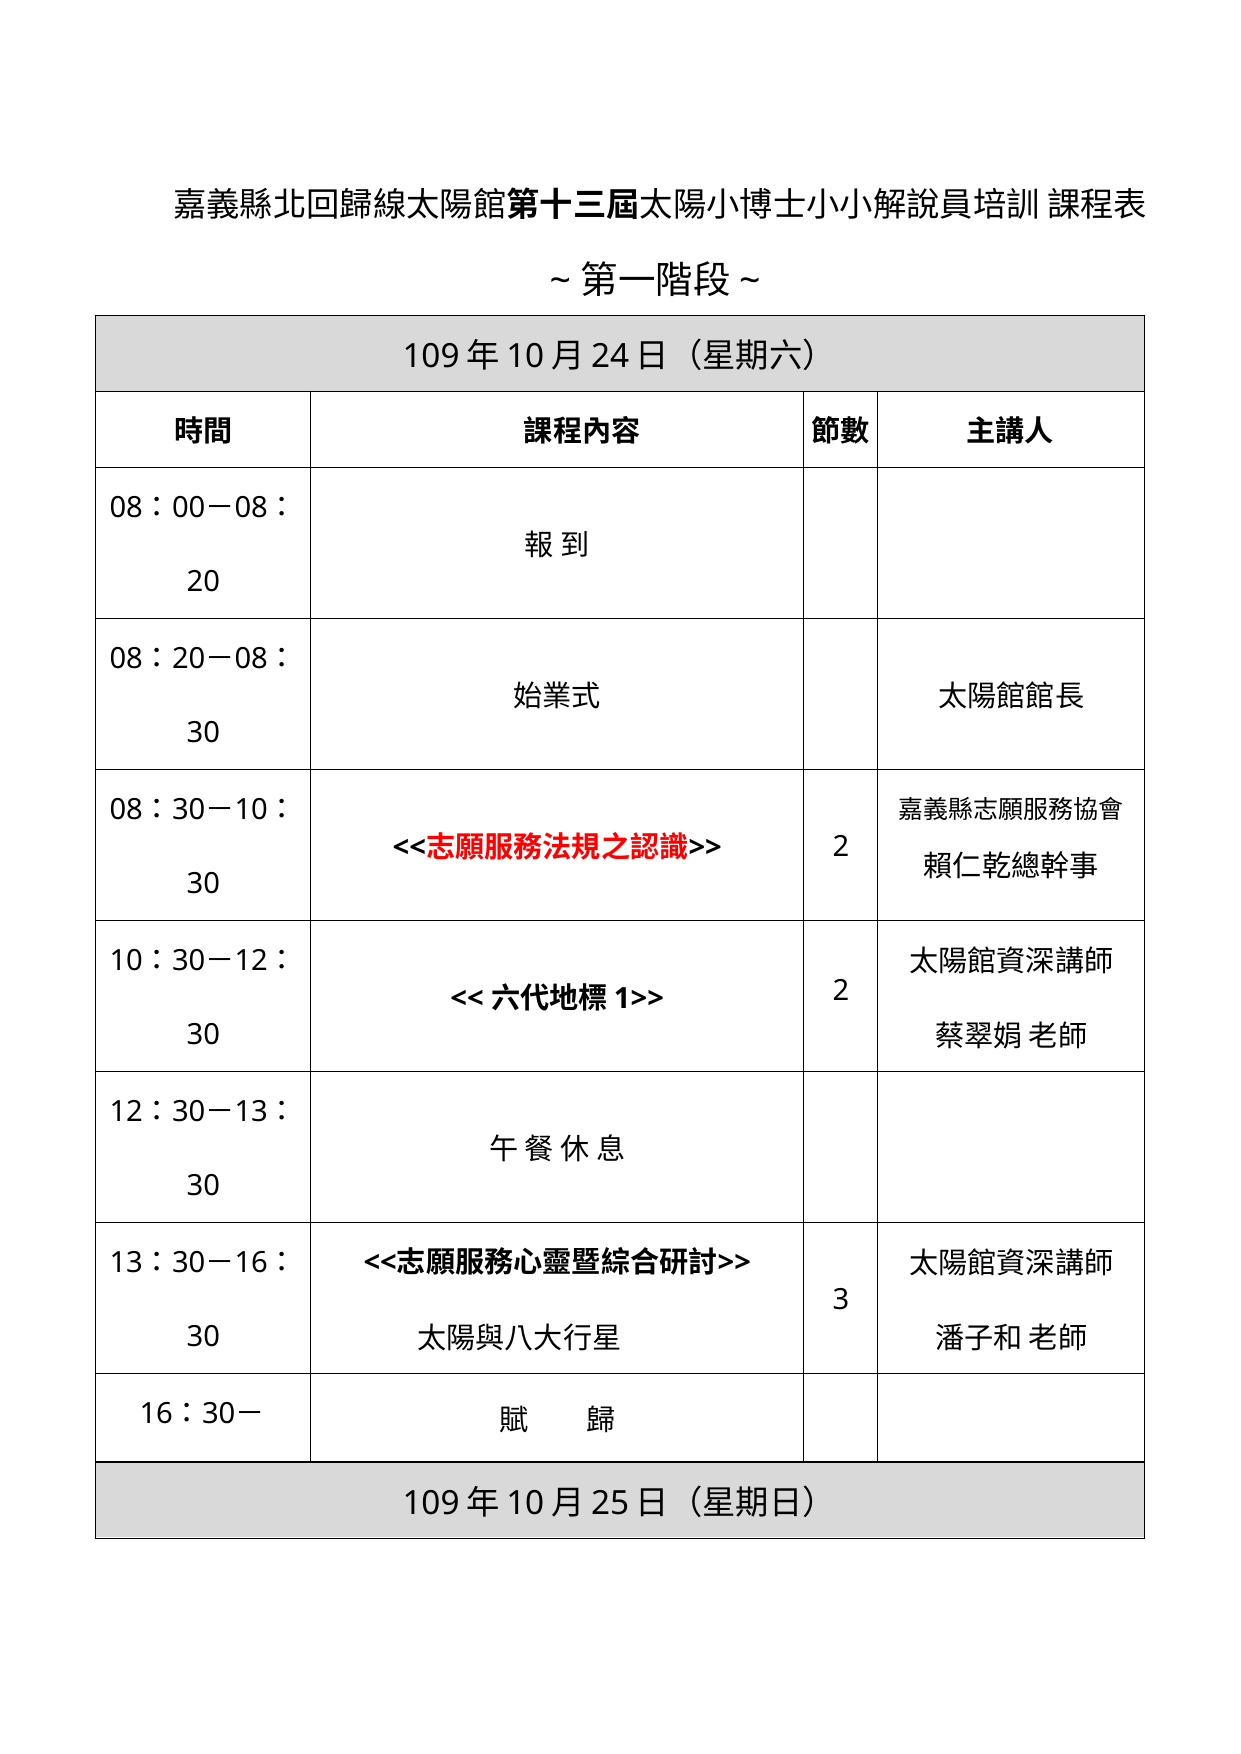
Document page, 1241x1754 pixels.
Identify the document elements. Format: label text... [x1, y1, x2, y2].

table_cell [878, 468, 1144, 618]
table_cell 太陽館館長 [878, 619, 1144, 769]
text ~ 第一階段 ~ [187, 239, 1122, 314]
table_cell 16：30－ [96, 1374, 310, 1461]
table_cell 節數 [804, 392, 877, 467]
table_cell 嘉義縣志願服務協會 賴仁乾總幹事 [878, 770, 1144, 920]
text 嘉義縣北回歸線太陽館第十三屆太陽小博士小小解說員培訓 課程表 [114, 164, 1206, 239]
table_cell 午 餐 休 息 [311, 1072, 803, 1222]
table_header 109年10月24日（星期六） [96, 316, 1144, 391]
table_cell << 六代地標1>> [311, 921, 803, 1071]
table_cell [804, 619, 877, 769]
table_cell 太陽館資深講師 蔡翠娟 老師 [878, 921, 1144, 1071]
table_cell 3 [804, 1223, 877, 1373]
table_cell [878, 1072, 1144, 1222]
table_cell 109年10月25日（星期日） [96, 1463, 1144, 1537]
table_cell 2 [804, 770, 877, 920]
table_cell 主講人 [878, 392, 1144, 467]
table_cell 10：30－12：30 [96, 921, 310, 1071]
table_cell 太陽館資深講師 潘子和 老師 [878, 1223, 1144, 1373]
table_cell 時間 [96, 392, 310, 467]
table_cell 08：20－08：30 [96, 619, 310, 769]
table_cell [804, 468, 877, 618]
table_cell 08：00－08：20 [96, 468, 310, 618]
table_cell <<志願服務心靈暨綜合研討>> 太陽與八大行星 [311, 1223, 803, 1373]
table_cell 08：30－10：30 [96, 770, 310, 920]
table_cell 13：30－16：30 [96, 1223, 310, 1373]
table_cell <<志願服務法規之認識>> [311, 770, 803, 920]
table_cell [804, 1374, 877, 1461]
table_cell [878, 1374, 1144, 1461]
table_cell 12：30－13：30 [96, 1072, 310, 1222]
table_cell 報 到 [311, 468, 803, 618]
table_cell 2 [804, 921, 877, 1071]
table_cell 始業式 [311, 619, 803, 769]
table_cell 賦 歸 [311, 1374, 803, 1461]
table_cell [804, 1072, 877, 1222]
table_cell 課程內容 [311, 392, 803, 467]
